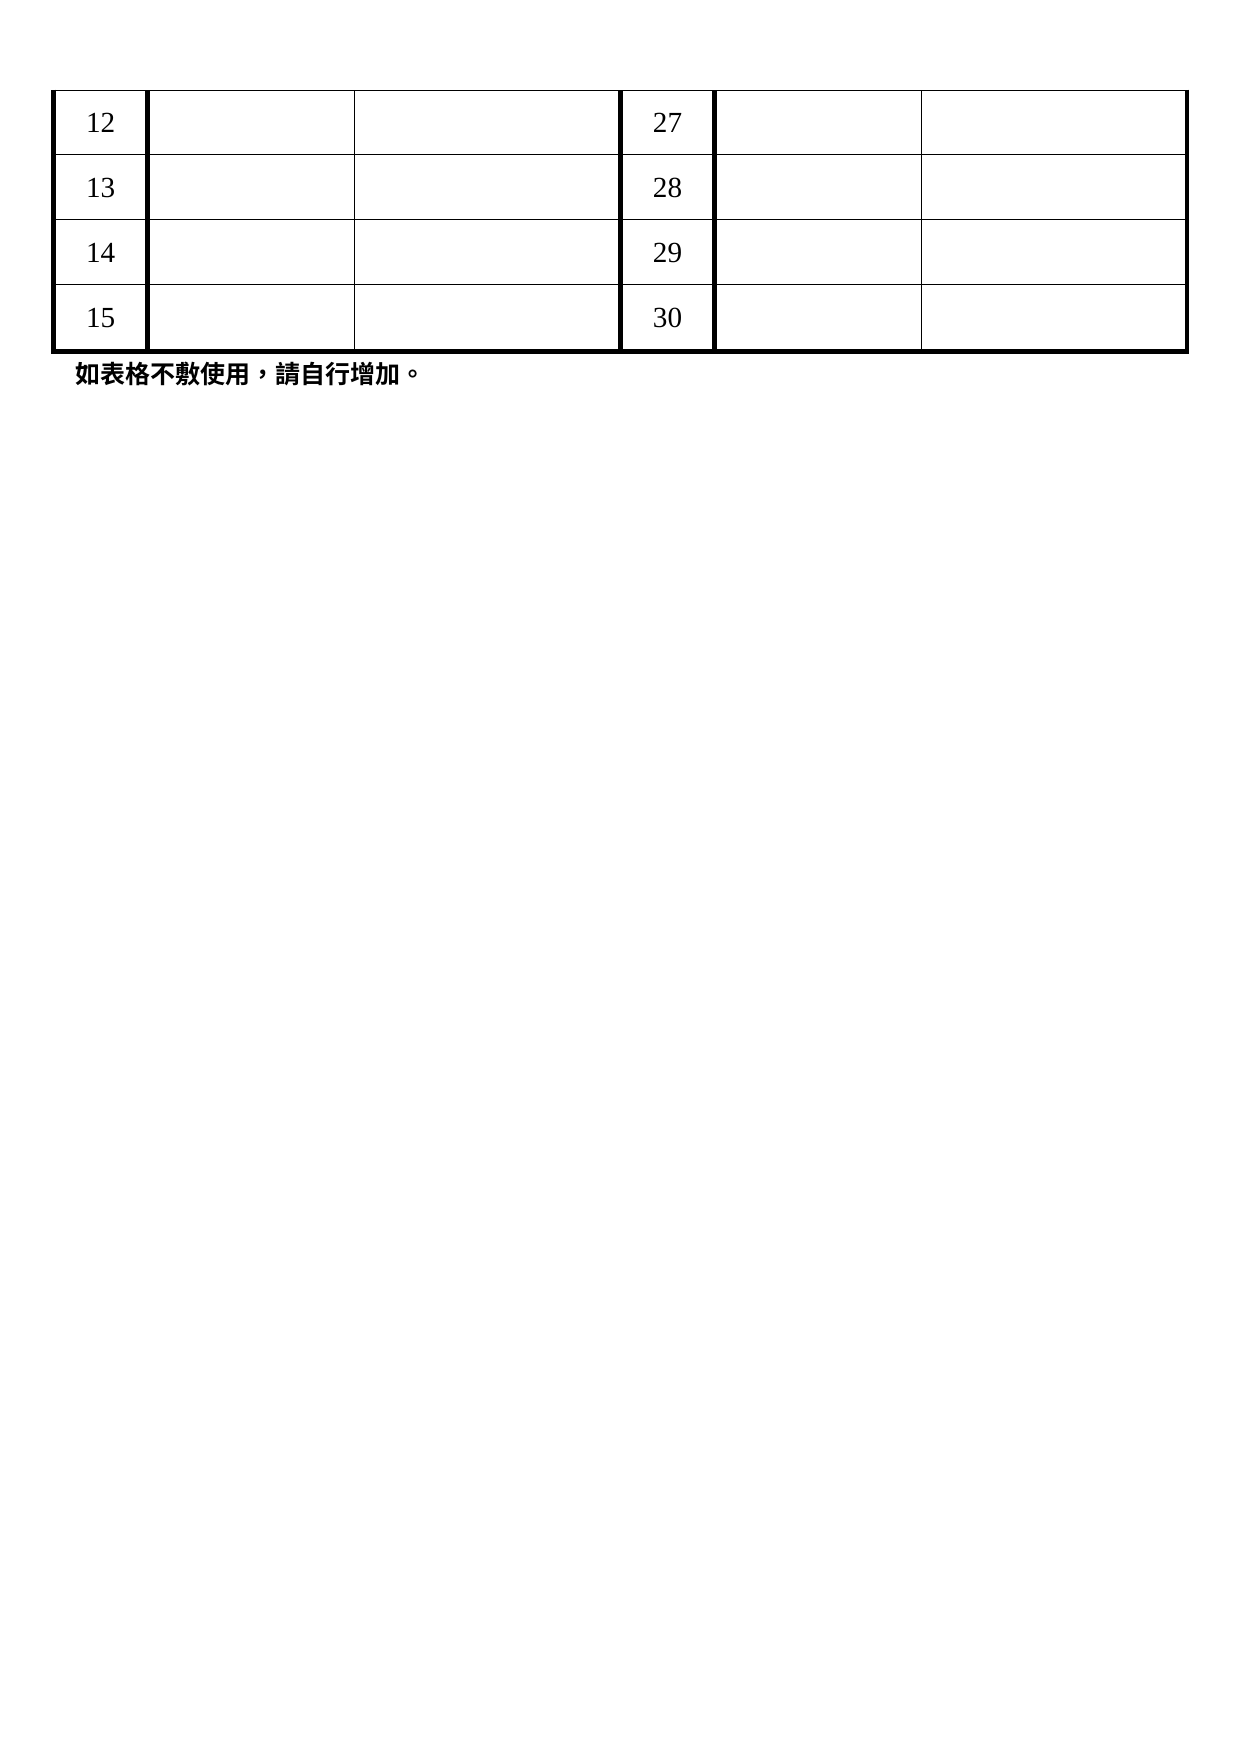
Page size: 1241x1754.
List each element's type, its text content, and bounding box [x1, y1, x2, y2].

table_cell 12 [56, 91, 145, 154]
table_cell 13 [56, 155, 145, 219]
table_cell [150, 155, 354, 219]
table_cell 15 [56, 285, 145, 349]
table_cell 27 [623, 91, 712, 154]
table_cell [355, 285, 618, 349]
table_cell [355, 220, 618, 284]
table_cell 29 [623, 220, 712, 284]
table_cell [922, 285, 1185, 349]
table_cell 28 [623, 155, 712, 219]
table_cell [150, 285, 354, 349]
table_cell [717, 220, 921, 284]
table_cell [717, 91, 921, 154]
table_cell [922, 91, 1185, 154]
table_cell [922, 220, 1185, 284]
table_cell [717, 285, 921, 349]
table_cell [355, 91, 618, 154]
text 如表格不敷使用，請自行增加。 [75, 354, 1165, 391]
table_cell [355, 155, 618, 219]
table_cell [717, 155, 921, 219]
table_cell 14 [56, 220, 145, 284]
table_cell 30 [623, 285, 712, 349]
table_cell [150, 220, 354, 284]
table_cell [150, 91, 354, 154]
table_cell [922, 155, 1185, 219]
